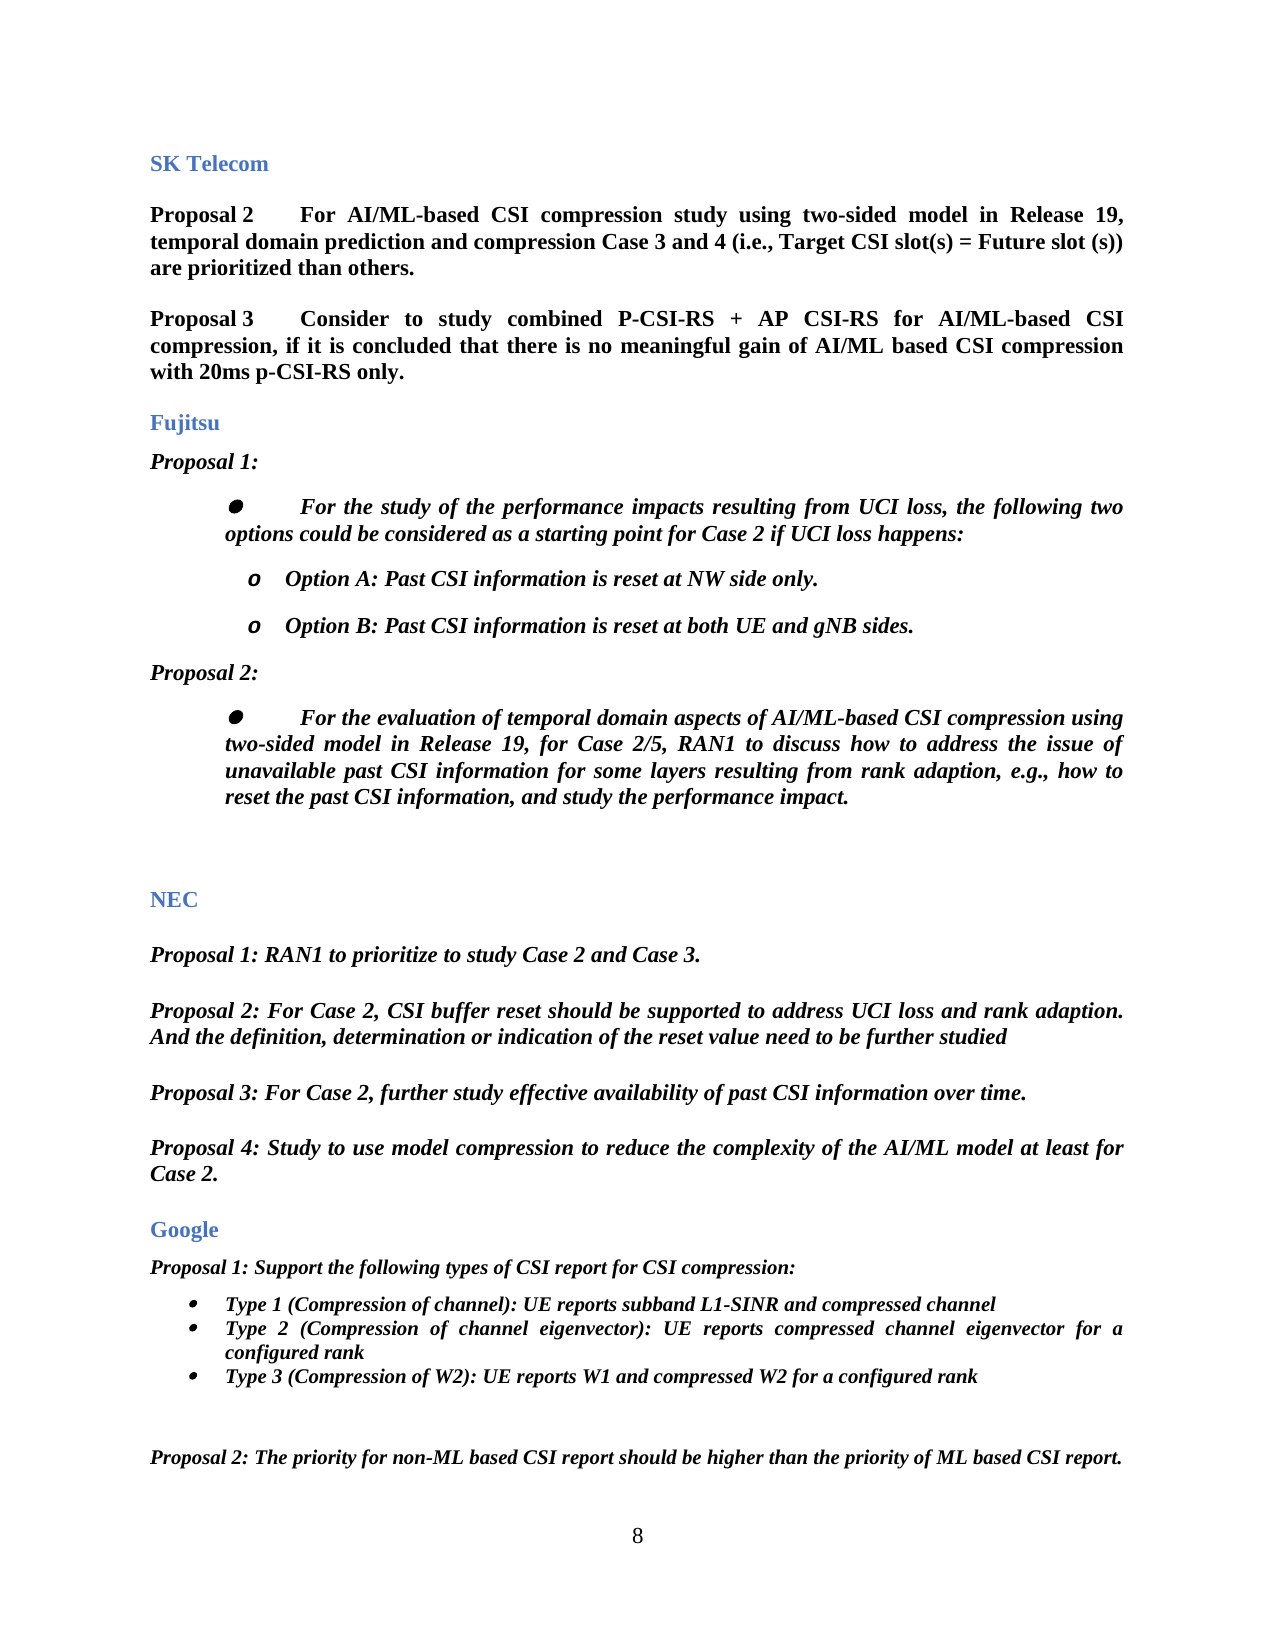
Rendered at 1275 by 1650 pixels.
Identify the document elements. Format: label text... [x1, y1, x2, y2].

text Proposal 2: The priority for non-ML based CSI report should be higher than the priority of ML based CSI report. [150, 1445, 1125, 1469]
list For the study of the performance impacts resulting from UCI loss, the following two options could be considered as a starting point for Case 2 if UCI loss happens: [225, 493, 1125, 546]
text Proposal 4: Study to use model compression to reduce the complexity of the AI/ML model at least for Case 2. [150, 1134, 1125, 1187]
text SK Telecom [150, 150, 1125, 176]
text Proposal 1: Support the following types of CSI report for CSI compression: [150, 1255, 1125, 1279]
text Google [150, 1216, 1125, 1242]
text Proposal 2 For AI/ML-based CSI compression study using two-sided model in Release 19, temporal domain prediction and compression Case 3 and 4 (i.e., Target CSI slot(s) = Future slot (s)) are prioritized than others. [150, 201, 1125, 280]
list Type 3 (Compression of W2): UE reports W1 and compressed W2 for a configured rank [187, 1364, 1125, 1388]
text Fujitsu [150, 409, 1125, 436]
list For the evaluation of temporal domain aspects of AI/ML-based CSI compression using two-sided model in Release 19, for Case 2/5, RAN1 to discuss how to address the issue of unavailable past CSI information for some layers resulting from rank adaption, e.g., how to reset the past CSI information, and study the performance impact. [225, 704, 1125, 809]
text NEC [150, 886, 1125, 912]
text Proposal 2: [150, 659, 1125, 685]
list Type 1 (Compression of channel): UE reports subband L1-SINR and compressed channel [187, 1291, 1125, 1316]
text Proposal 1: [150, 448, 1125, 475]
list Option B: Past CSI information is reset at both UE and gNB sides. [247, 612, 1125, 640]
text Proposal 3 Consider to study combined P-CSI-RS + AP CSI-RS for AI/ML-based CSI compression, if it is concluded that there is no meaningful gain of AI/ML based CSI compression with 20ms p-CSI-RS only. [150, 305, 1125, 384]
text Proposal 3: For Case 2, further study effective availability of past CSI information over time. [150, 1079, 1125, 1105]
text Proposal 2: For Case 2, CSI buffer reset should be supported to address UCI loss and rank adaption. And the definition, determination or indication of the reset value need to be further studied [150, 997, 1125, 1049]
list Type 2 (Compression of channel eigenvector): UE reports compressed channel eigenvector for a configured rank [187, 1316, 1125, 1364]
text Proposal 1: RAN1 to prioritize to study Case 2 and Case 3. [150, 941, 1125, 968]
list Option A: Past CSI information is reset at NW side only. [247, 565, 1125, 593]
